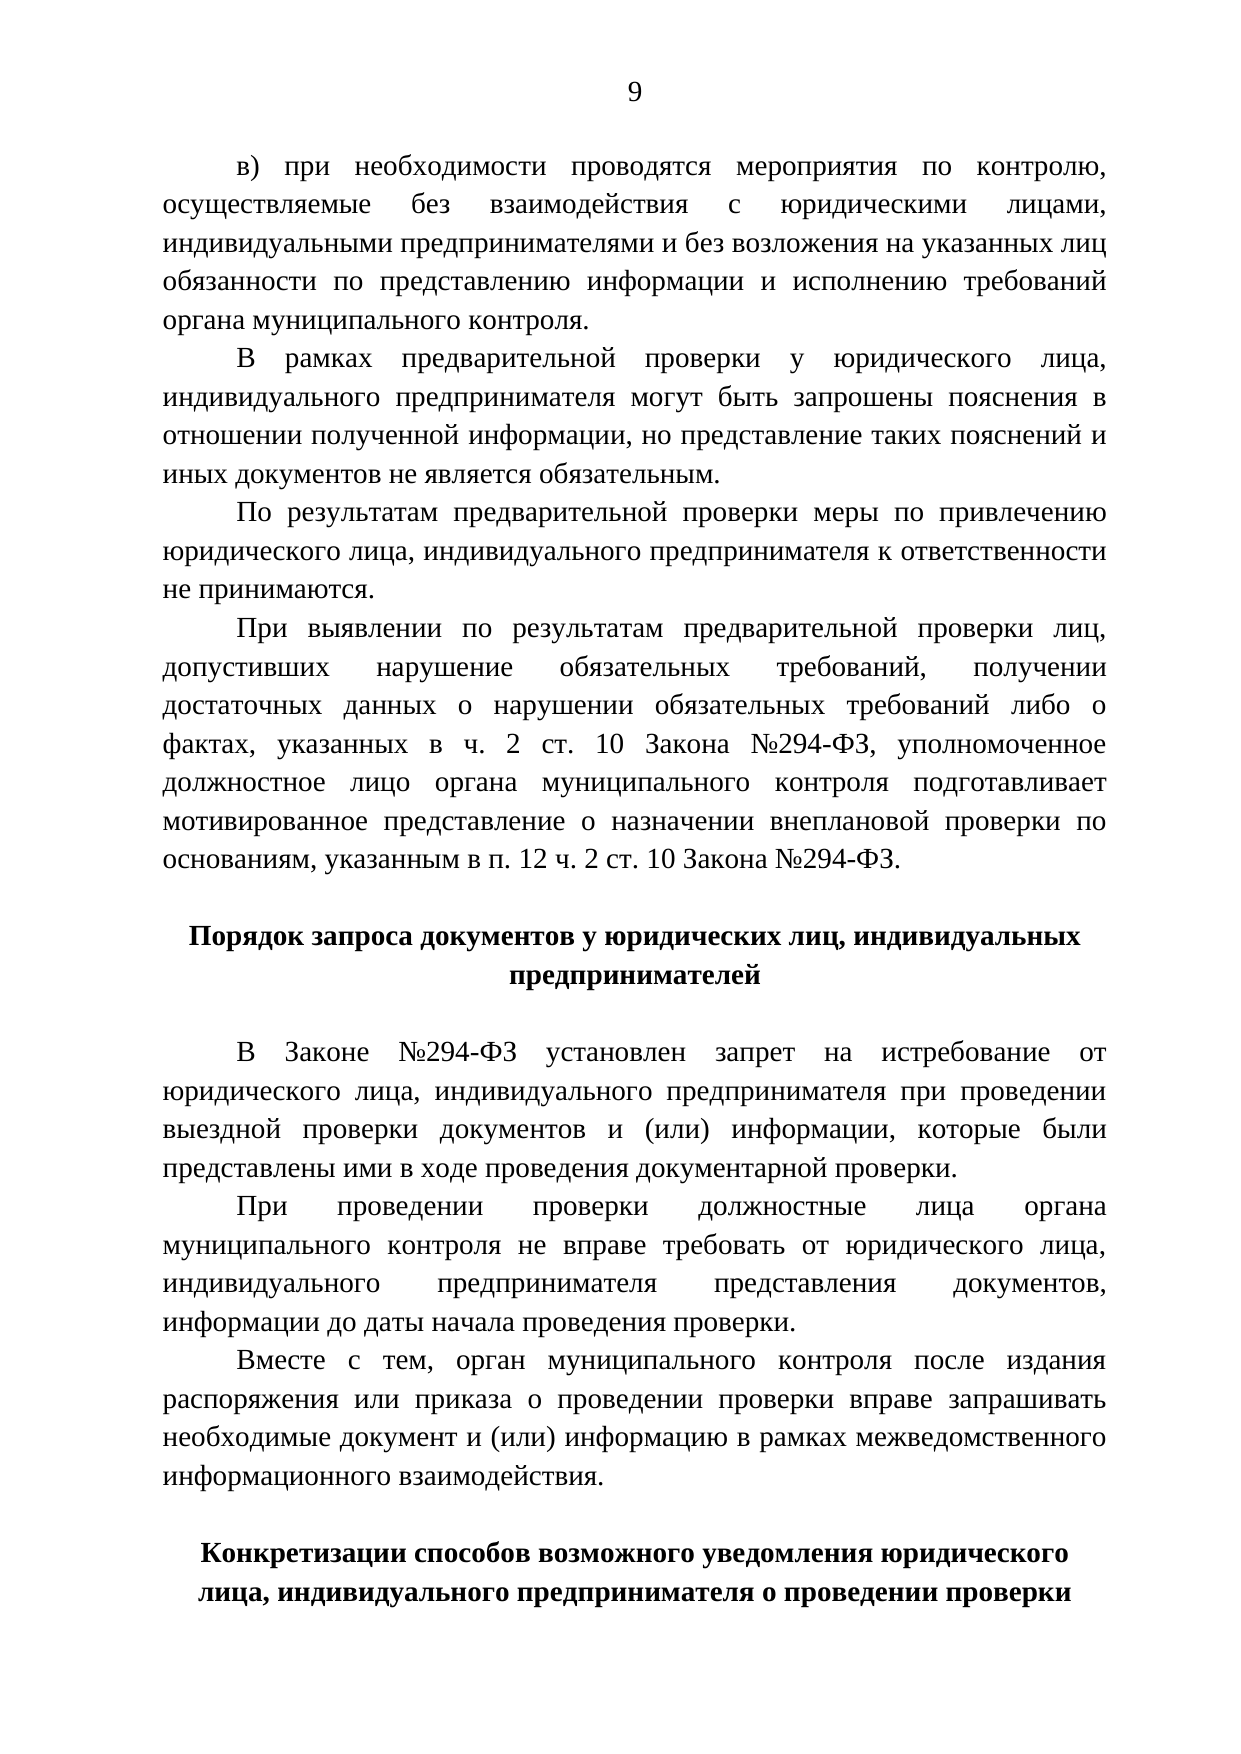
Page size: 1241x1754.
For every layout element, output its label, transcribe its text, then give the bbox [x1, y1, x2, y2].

text В Законе №294-ФЗ установлен запрет на истребование от юридического лица, индивидуального предпринимателя при проведении выездной проверки документов и (или) информации, которые были представлены ими в ходе проведения документарной проверки. [162, 1034, 1107, 1183]
text При выявлении по результатам предварительной проверки лиц, допустивших нарушение обязательных требований, получении достаточных данных о нарушении обязательных требований либо о фактах, указанных в ч. 2 ст. 10 Закона №294-ФЗ, уполномоченное должностное лицо органа муниципального контроля подготавливает мотивированное представление о назначении внеплановой проверки по основаниям, указанным в п. 12 ч. 2 ст. 10 Закона №294-ФЗ. [162, 610, 1107, 875]
text В рамках предварительной проверки у юридического лица, индивидуального предпринимателя могут быть запрошены пояснения в отношении полученной информации, но представление таких пояснений и иных документов не является обязательным. [162, 340, 1107, 489]
text в) при необходимости проводятся мероприятия по контролю, осуществляемые без взаимодействия с юридическими лицами, индивидуальными предпринимателями и без возложения на указанных лиц обязанности по представлению информации и исполнению требований органа муниципального контроля. [162, 148, 1107, 335]
text Конкретизации способов возможного уведомления юридического лица, индивидуального предпринимателя о проведении проверки [162, 1535, 1107, 1607]
text По результатам предварительной проверки меры по привлечению юридического лица, индивидуального предпринимателя к ответственности не принимаются. [162, 494, 1107, 605]
text Вместе с тем, орган муниципального контроля после издания распоряжения или приказа о проведении проверки вправе запрашивать необходимые документ и (или) информацию в рамках межведомственного информационного взаимодействия. [162, 1342, 1107, 1492]
text При проведении проверки должностные лица органа муниципального контроля не вправе требовать от юридического лица, индивидуального предпринимателя представления документов, информации до даты начала проведения проверки. [162, 1188, 1107, 1337]
text Порядок запроса документов у юридических лиц, индивидуальных предпринимателей [162, 918, 1107, 991]
